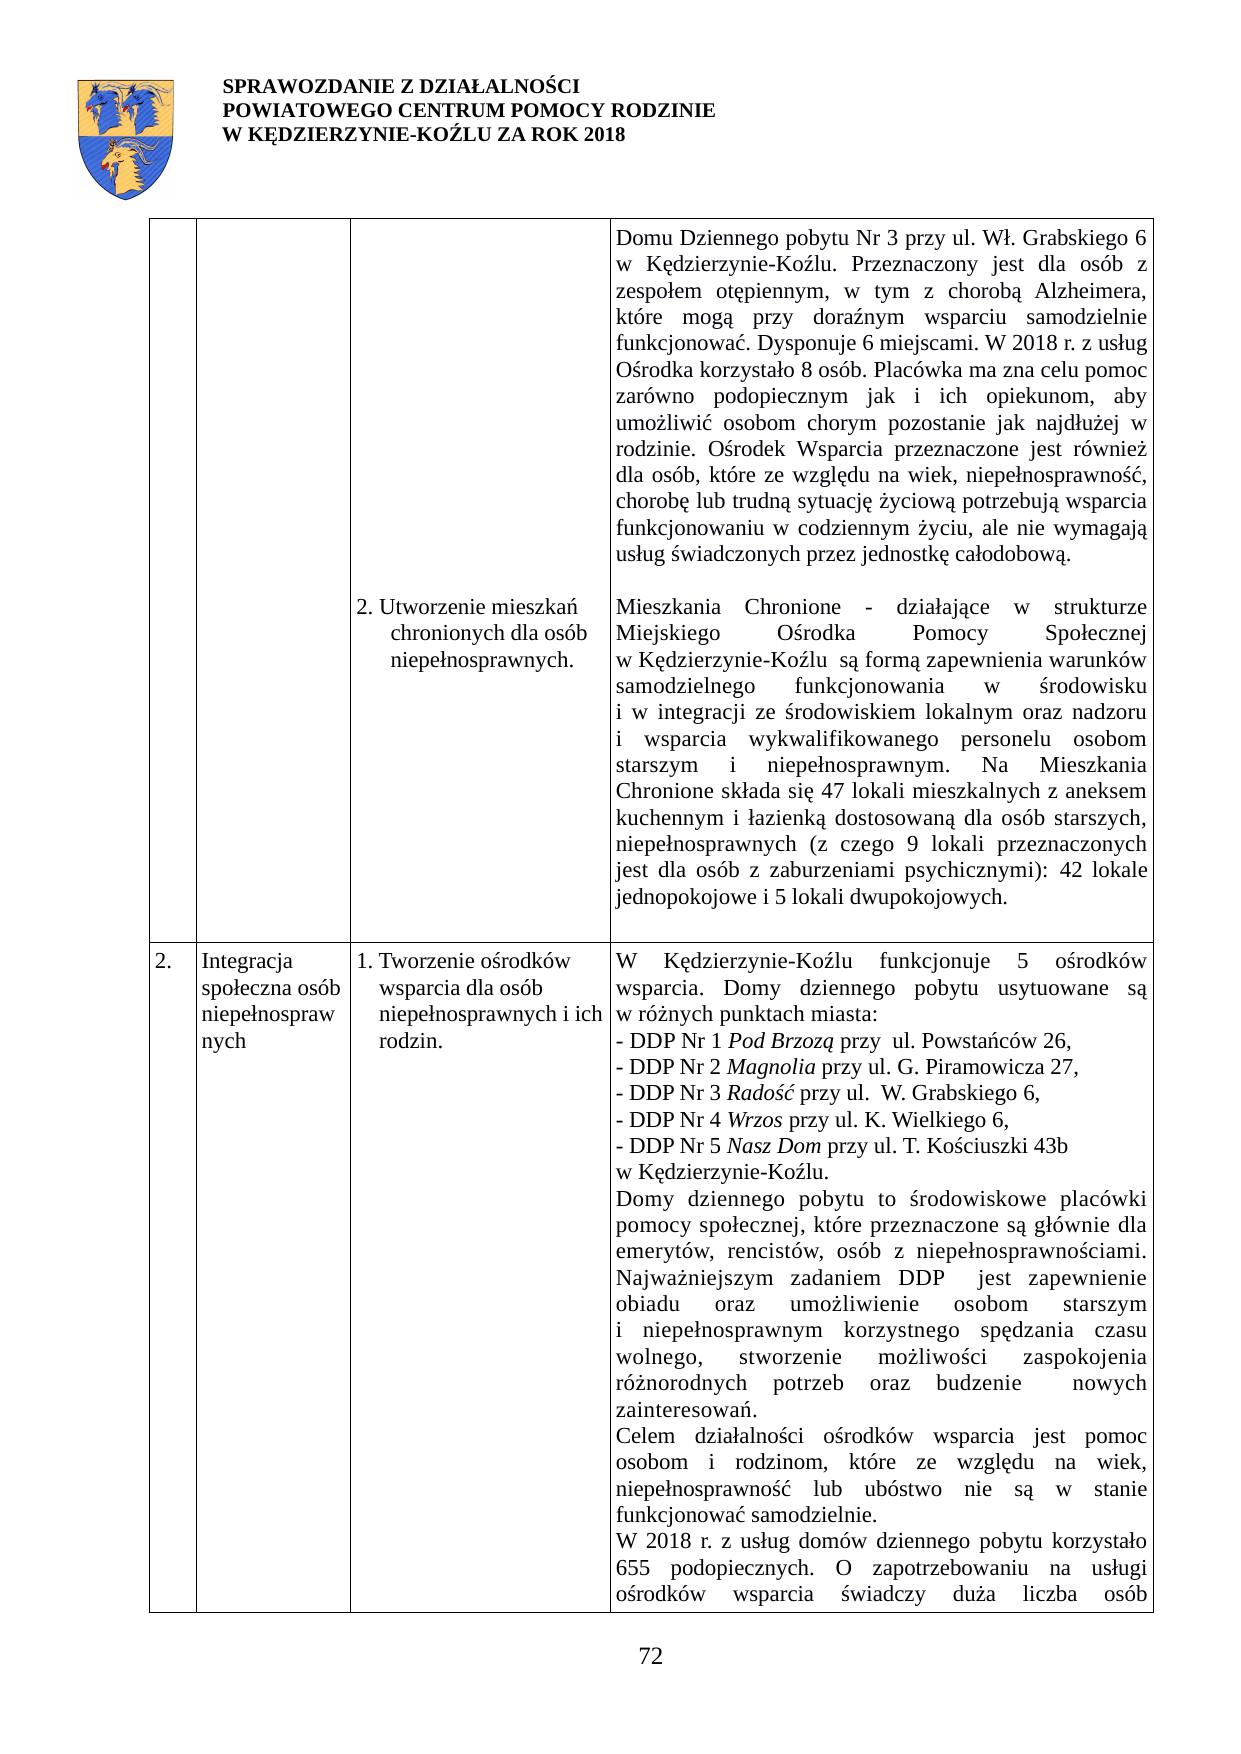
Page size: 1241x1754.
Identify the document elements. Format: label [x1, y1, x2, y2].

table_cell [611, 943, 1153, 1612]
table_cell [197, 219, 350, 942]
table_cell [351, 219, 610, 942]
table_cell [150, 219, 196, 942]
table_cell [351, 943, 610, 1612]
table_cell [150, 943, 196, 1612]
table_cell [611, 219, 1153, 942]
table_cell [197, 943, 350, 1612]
picture [73, 75, 174, 201]
